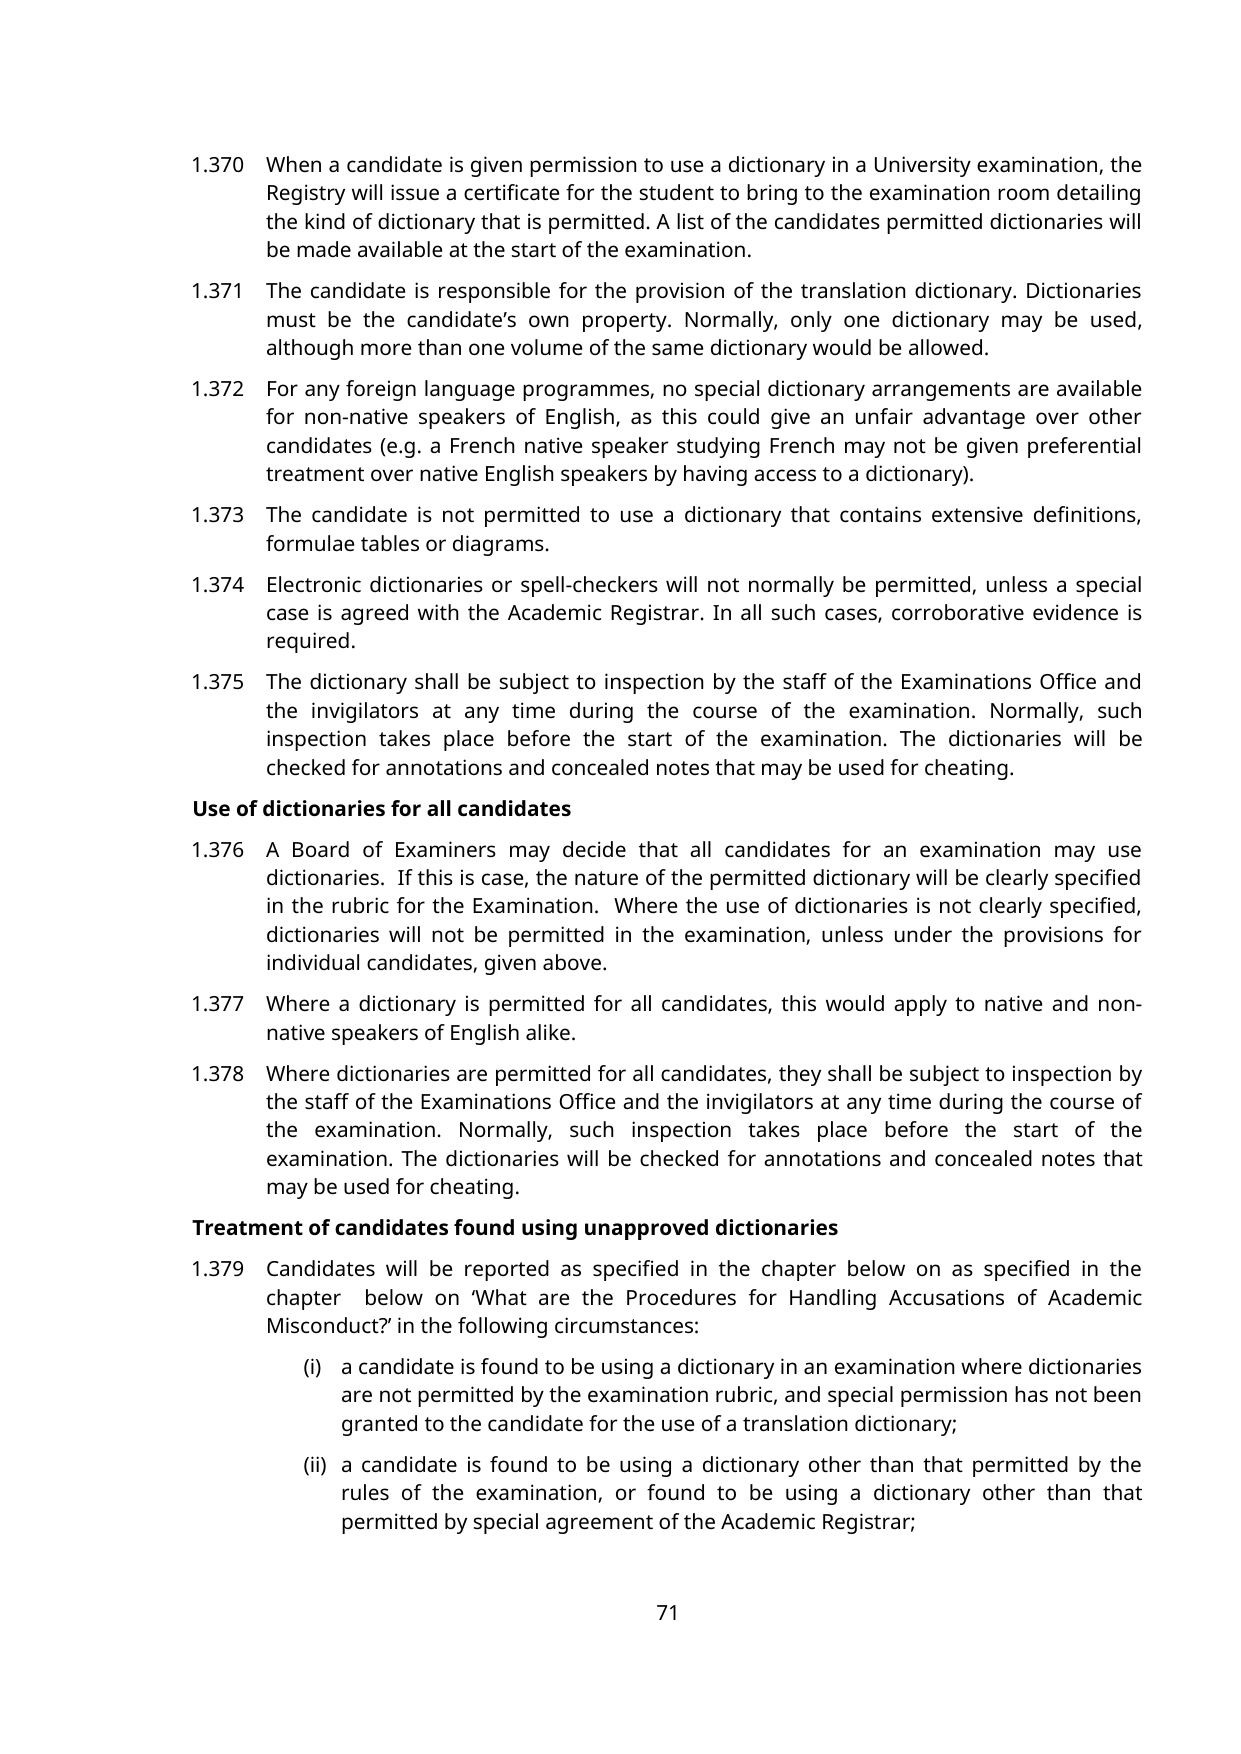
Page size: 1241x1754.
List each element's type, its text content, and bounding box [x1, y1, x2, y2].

subtitle Treatment of candidates found using unapproved dictionaries [192, 1213, 1144, 1242]
list Where a dictionary is permitted for all candidates, this would apply to native and non-native speakers of English alike. [191, 989, 1144, 1046]
list A Board of Examiners may decide that all candidates for an examination may use dictionaries. If this is case, the nature of the permitted dictionary will be clearly specified in the rubric for the Examination. Where the use of dictionaries is not clearly specified, dictionaries will not be permitted in the examination, unless under the provisions for individual candidates, given above. [191, 835, 1144, 977]
list a candidate is found to be using a dictionary other than that permitted by the rules of the examination, or found to be using a dictionary other than that permitted by special agreement of the Academic Registrar; [303, 1450, 1144, 1535]
list The candidate is responsible for the provision of the translation dictionary. Dictionaries must be the candidate’s own property. Normally, only one dictionary may be used, although more than one volume of the same dictionary would be allowed. [191, 276, 1144, 362]
list When a candidate is given permission to use a dictionary in a University examination, the Registry will issue a certificate for the student to bring to the examination room detailing the kind of dictionary that is permitted. A list of the candidates permitted dictionaries will be made available at the start of the examination. [191, 150, 1144, 264]
subtitle Use of dictionaries for all candidates [192, 794, 1144, 822]
list For any foreign language programmes, no special dictionary arrangements are available for non-native speakers of English, as this could give an unfair advantage over other candidates (e.g. a French native speaker studying French may not be given preferential treatment over native English speakers by having access to a dictionary). [191, 374, 1144, 488]
list Candidates will be reported as specified in the chapter below on as specified in the chapter below on ‘What are the Procedures for Handling Accusations of Academic Misconduct?’ in the following circumstances: [191, 1254, 1144, 1340]
list The dictionary shall be subject to inspection by the staff of the Examinations Office and the invigilators at any time during the course of the examination. Normally, such inspection takes place before the start of the examination. The dictionaries will be checked for annotations and concealed notes that may be used for cheating. [191, 667, 1144, 781]
list The candidate is not permitted to use a dictionary that contains extensive definitions, formulae tables or diagrams. [191, 500, 1144, 557]
list a candidate is found to be using a dictionary in an examination where dictionaries are not permitted by the examination rubric, and special permission has not been granted to the candidate for the use of a translation dictionary; [303, 1352, 1144, 1437]
list Where dictionaries are permitted for all candidates, they shall be subject to inspection by the staff of the Examinations Office and the invigilators at any time during the course of the examination. Normally, such inspection takes place before the start of the examination. The dictionaries will be checked for annotations and concealed notes that may be used for cheating. [191, 1059, 1144, 1201]
list Electronic dictionaries or spell-checkers will not normally be permitted, unless a special case is agreed with the Academic Registrar. In all such cases, corroborative evidence is required. [191, 570, 1144, 655]
